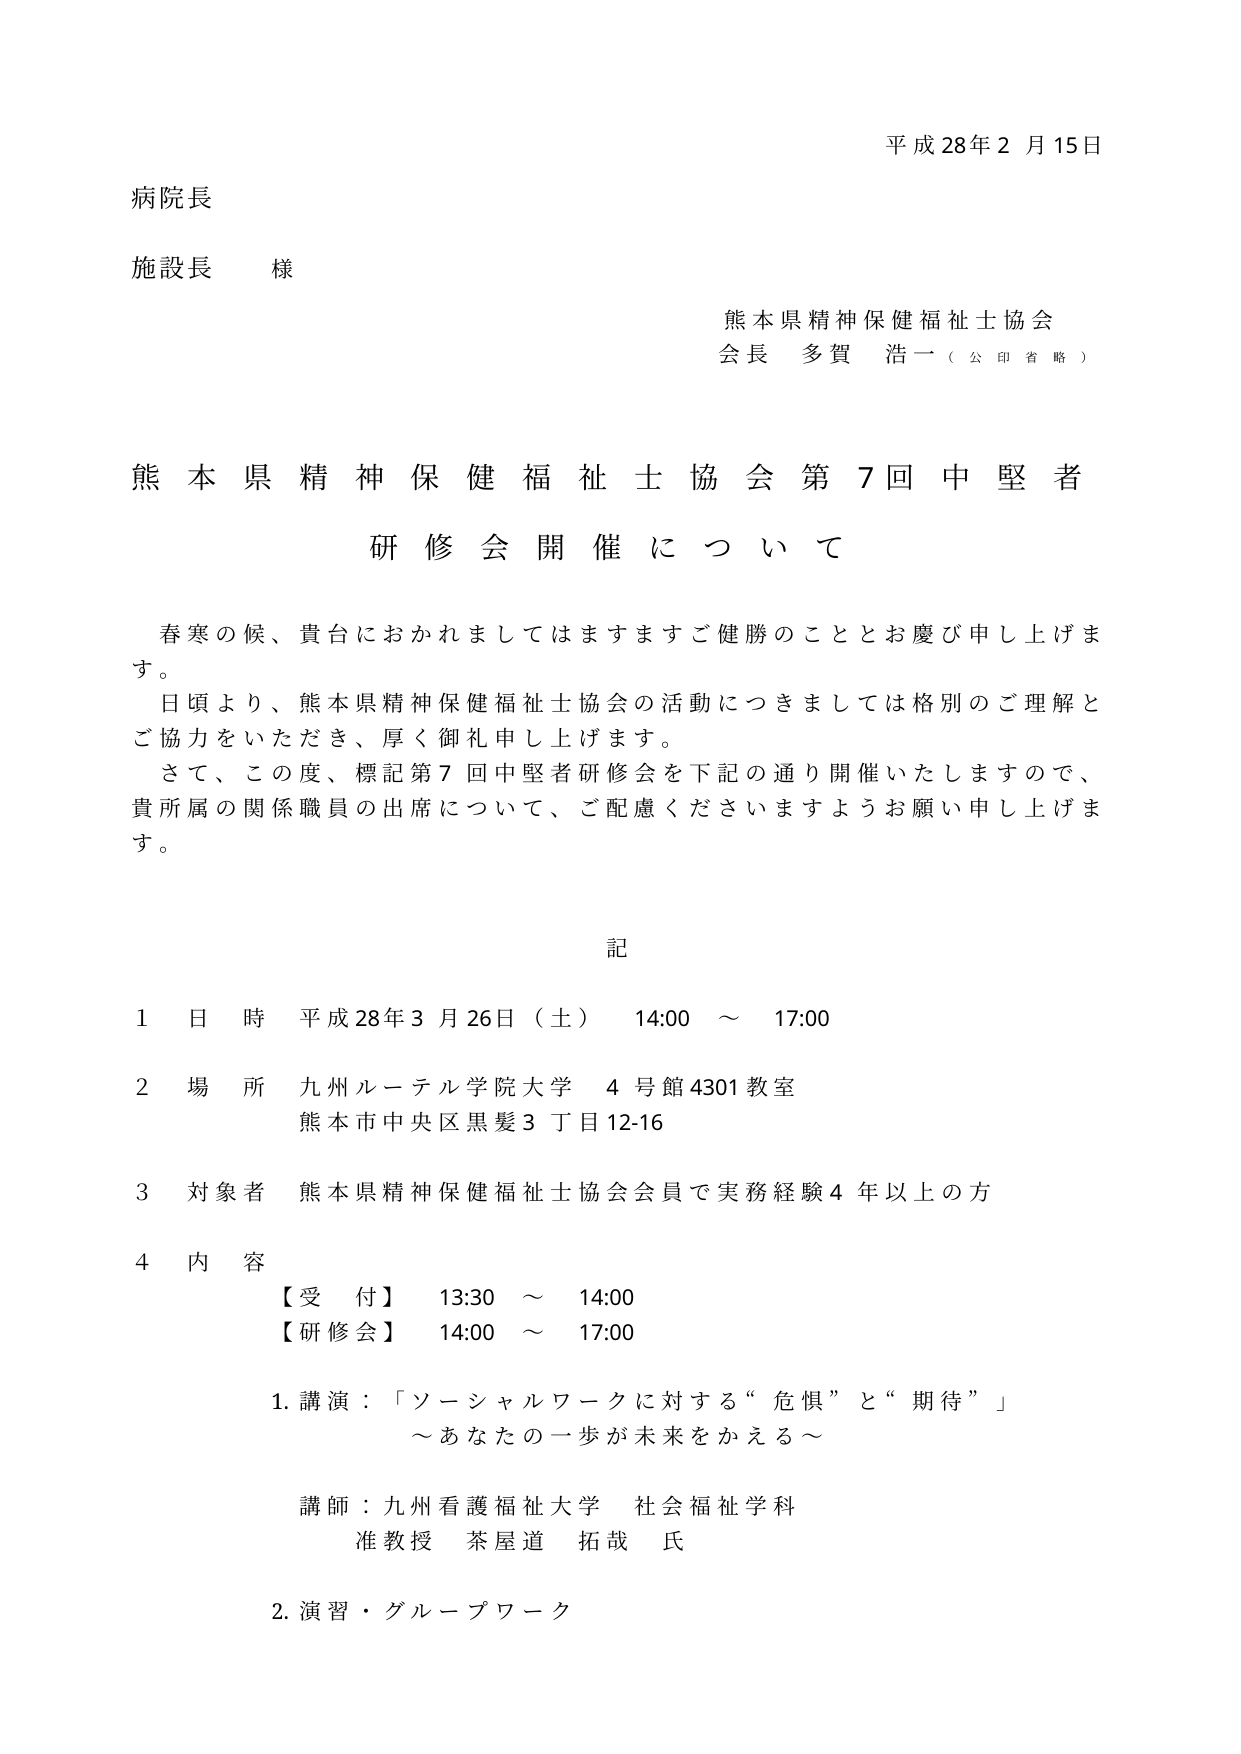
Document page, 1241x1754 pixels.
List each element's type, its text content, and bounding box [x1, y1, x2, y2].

text 1.講演：「ソーシャルワークに対する“危惧”と“期待”」 [132, 1383, 1109, 1418]
text 熊本県精神保健福祉士協会第7回中堅者研修会開催について [132, 441, 1109, 580]
text 2.演習・グループワーク [132, 1592, 1109, 1627]
text ２ 場 所 九州ルーテル学院大学 4号館4301教室 [132, 1069, 1109, 1104]
text 平成28年2月15日 [132, 127, 1109, 162]
list ～あなたの一歩が未来をかえる～ [293, 1418, 1109, 1453]
text １ 日 時 平成28年3月26日（土） 14:00 ～ 17:00 [132, 999, 1109, 1034]
text 春寒の候、貴台におかれましてはますますご健勝のこととお慶び申し上げます。 [132, 615, 1109, 685]
text さて、この度、標記第7回中堅者研修会を下記の通り開催いたしますので、貴所属の関係職員の出席について、ご配慮くださいますようお願い申し上げます。 [132, 755, 1109, 859]
text 病院長 [132, 162, 1109, 231]
text 会長 多賀 浩一（公印省略） [132, 336, 1109, 371]
text 施設長 様 [132, 231, 1109, 301]
text 熊本県精神保健福祉士協会 [132, 301, 1059, 336]
text 【研修会】 14:00 ～ 17:00 [132, 1313, 1109, 1348]
text 日頃より、熊本県精神保健福祉士協会の活動につきましては格別のご理解とご協力をいただき、厚く御礼申し上げます。 [132, 685, 1109, 755]
text 熊本市中央区黒髪3丁目12-16 [132, 1104, 1109, 1139]
text ３ 対象者 熊本県精神保健福祉士協会会員で実務経験4年以上の方 [132, 1173, 1109, 1208]
text 准教授 茶屋道 拓哉 氏 [132, 1522, 1109, 1557]
text 【受 付】 13:30 ～ 14:00 [132, 1278, 1109, 1313]
subtitle 記 [132, 929, 1109, 964]
text 講師：九州看護福祉大学 社会福祉学科 [132, 1488, 1109, 1522]
text ４ 内 容 [132, 1243, 1109, 1278]
